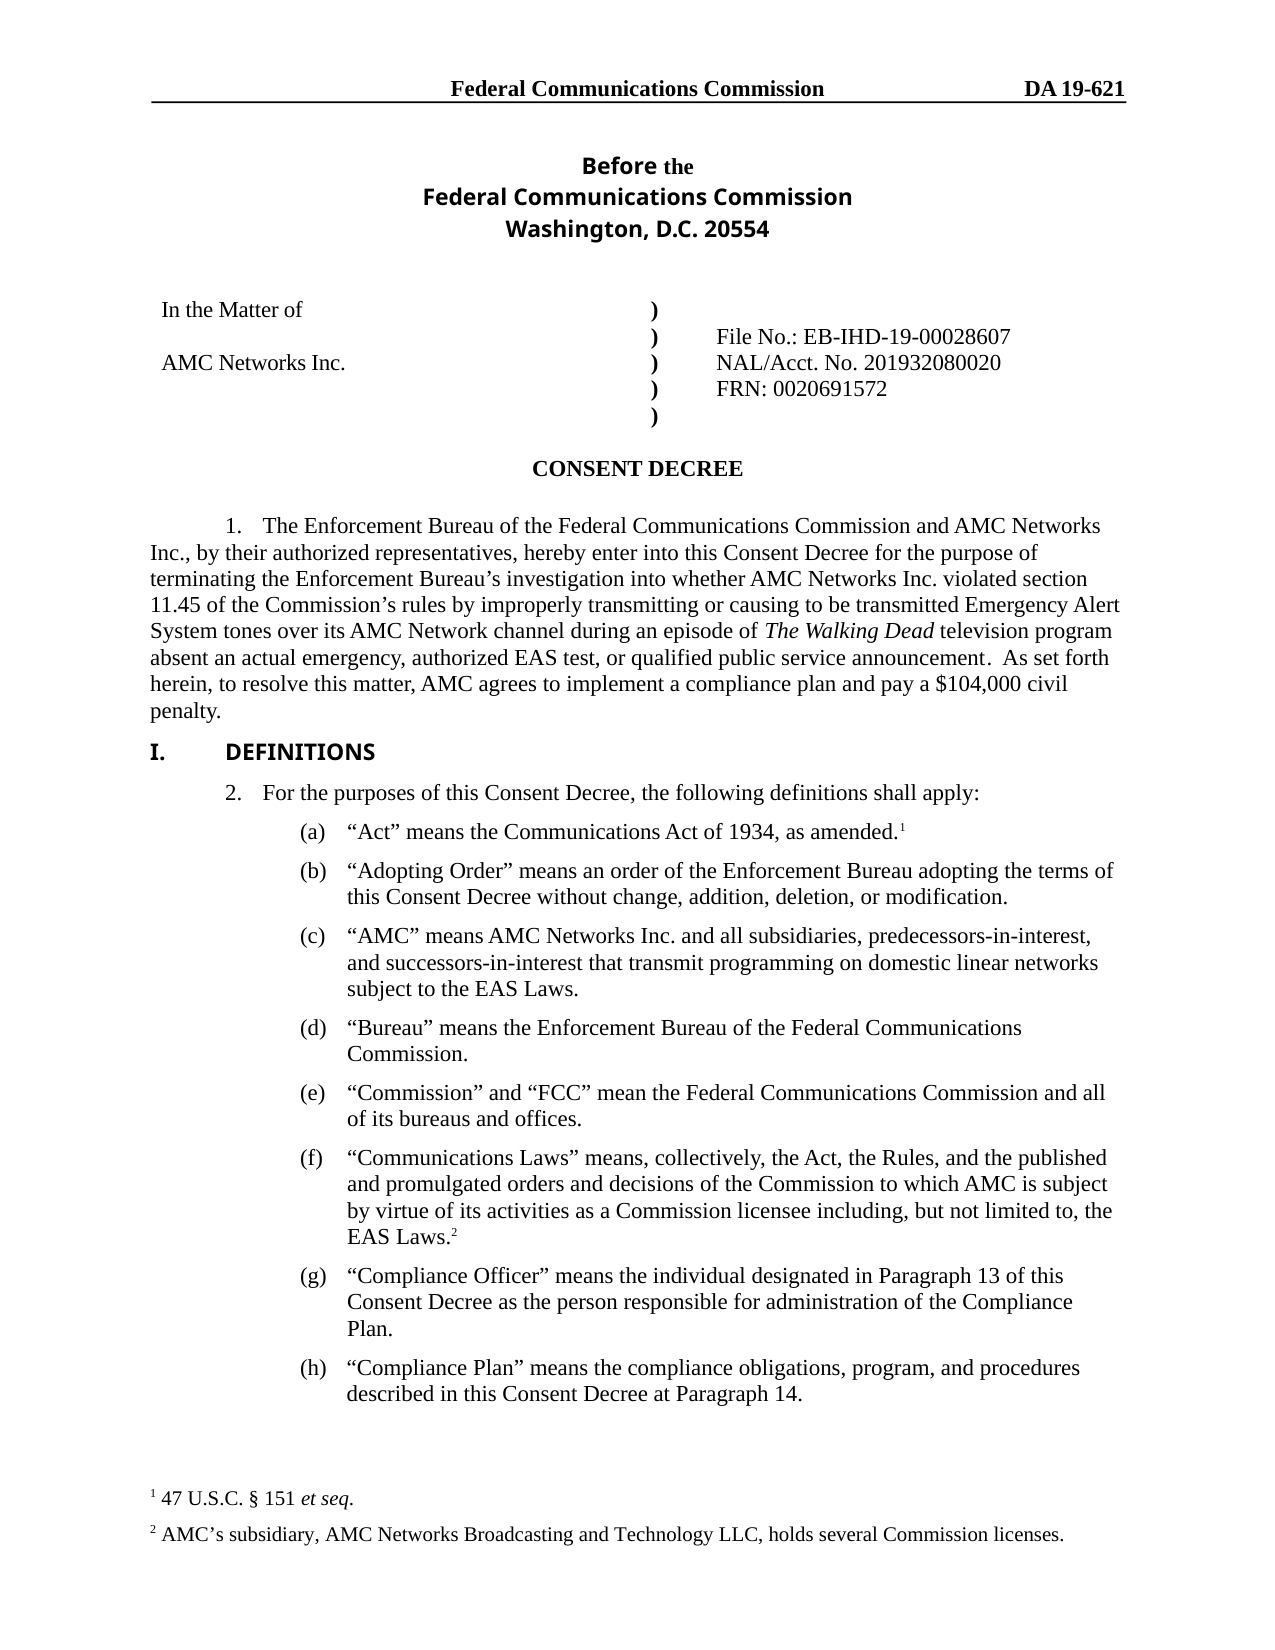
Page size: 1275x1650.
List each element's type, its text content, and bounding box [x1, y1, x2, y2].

list “Adopting Order” means an order of the Enforcement Bureau adopting the terms of this Consent Decree without change, addition, deletion, or modification. [300, 857, 1125, 910]
list “Communications Laws” means, collectively, the Act, the Rules, and the published and promulgated orders and decisions of the Commission to which AMC is subject by virtue of its activities as a Commission licensee including, but not limited to, the EAS Laws. [300, 1144, 1125, 1249]
list “Compliance Plan” means the compliance obligations, program, and procedures described in this Consent Decree at Paragraph 14. [300, 1354, 1125, 1406]
table_header In the Matter of AMC Networks Inc. [150, 296, 639, 428]
text Before the [150, 150, 1125, 181]
list “Compliance Officer” means the individual designated in Paragraph 13 of this Consent Decree as the person responsible for administration of the Compliance Plan. [300, 1262, 1125, 1341]
table_header ) ) ) ) ) [639, 296, 705, 428]
text Washington, D.C. 20554 [150, 212, 1125, 244]
list “Act” means the Communications Act of 1934, as amended. [300, 818, 1125, 844]
list “Commission” and “FCC” mean the Federal Communications Commission and all of its bureaus and offices. [300, 1079, 1125, 1132]
subtitle DEFINITIONS [150, 736, 1125, 767]
table_header File No.: EB-IHD-19-00028607 NAL/Acct. No. 201932080020 FRN: 0020691572 [705, 296, 1147, 428]
list “AMC” means AMC Networks Inc. and all subsidiaries, predecessors-in-interest, and successors-in-interest that transmit programming on domestic linear networks subject to the EAS Laws. [300, 922, 1125, 1001]
list For the purposes of this Consent Decree, the following definitions shall apply: [150, 779, 1125, 806]
list “Bureau” means the Enforcement Bureau of the Federal Communications Commission. [300, 1014, 1125, 1066]
list The Enforcement Bureau of the Federal Communications Commission and AMC Networks Inc., by their authorized representatives, hereby enter into this Consent Decree for the purpose of terminating the Enforcement Bureau’s investigation into whether AMC Networks Inc. violated section 11.45 of the Commission’s rules by improperly transmitting or causing to be transmitted Emergency Alert System tones over its AMC Network channel during an episode of The Walking Dead television program absent an actual emergency, authorized EAS test, or qualified public service announcement. As set forth herein, to resolve this matter, AMC agrees to implement a compliance plan and pay a $104,000 civil penalty. [150, 512, 1125, 723]
text Federal Communications Commission [150, 181, 1125, 212]
text CONSENT DECREE [150, 454, 1125, 481]
